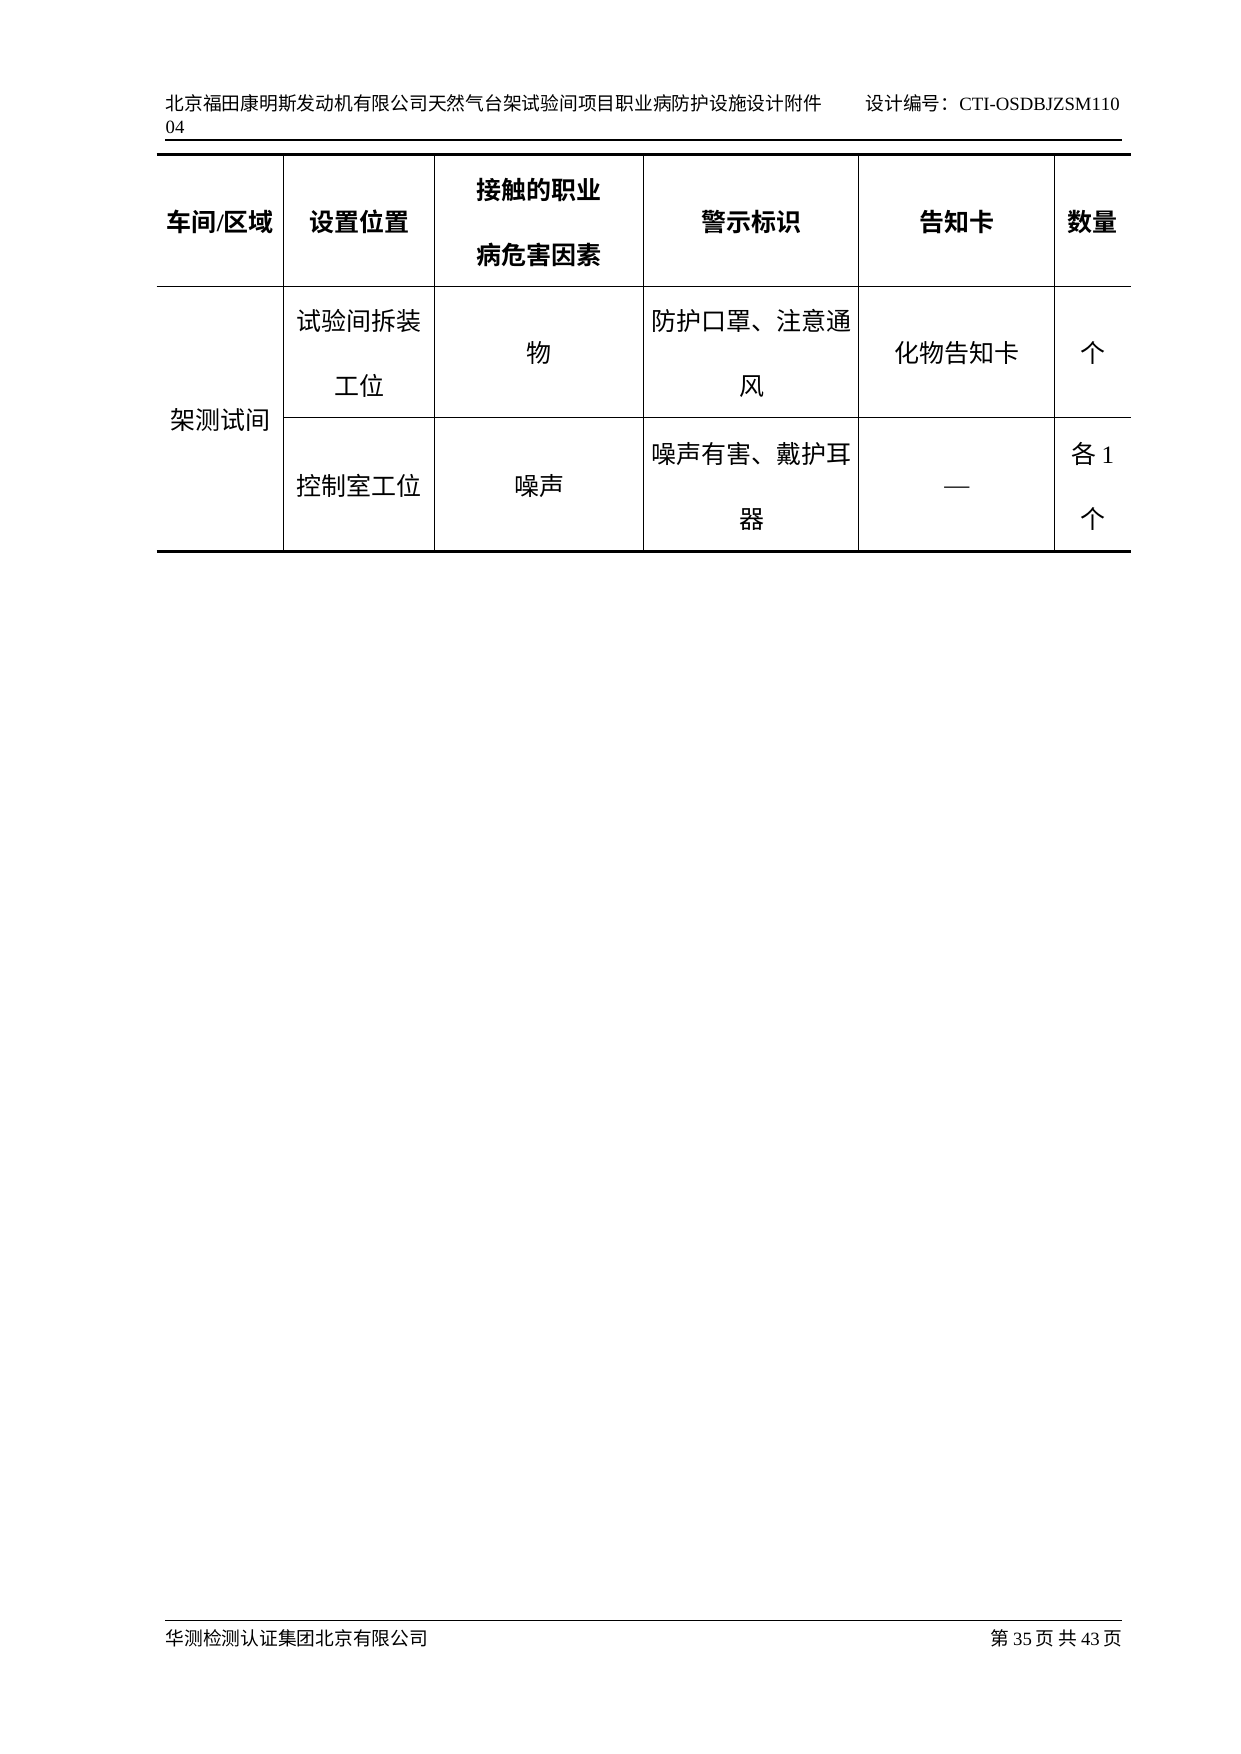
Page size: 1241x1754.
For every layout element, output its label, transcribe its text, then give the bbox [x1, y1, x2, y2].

table_cell 噪声有害、戴护耳器 [644, 418, 858, 550]
table_cell 当心有毒气体、戴防护口罩、注意通风 [644, 287, 858, 417]
table_cell 一氧化碳、氮氧化物告知卡 [859, 287, 1054, 417]
table_cell 天然气台架试验间拆装工位 [284, 287, 434, 417]
table_header 设置位置 [284, 156, 434, 286]
table_header 车间/区域 [157, 156, 283, 286]
table_header 接触的职业 病危害因素 [435, 156, 643, 286]
table_cell 噪声 [435, 418, 643, 550]
table_header 告知卡 [859, 156, 1054, 286]
table_header 警示标识 [644, 156, 858, 286]
table_cell 各1个 [1055, 287, 1131, 417]
table_cell 控制室工位 [284, 418, 434, 550]
table_cell 天然气台架测试间 [157, 287, 283, 550]
table_cell 各1个 [1055, 418, 1131, 550]
table_cell 一氧化碳、氮氧化物 [435, 287, 643, 417]
table_header 数量 [1055, 156, 1131, 286]
table_cell — [859, 418, 1054, 550]
